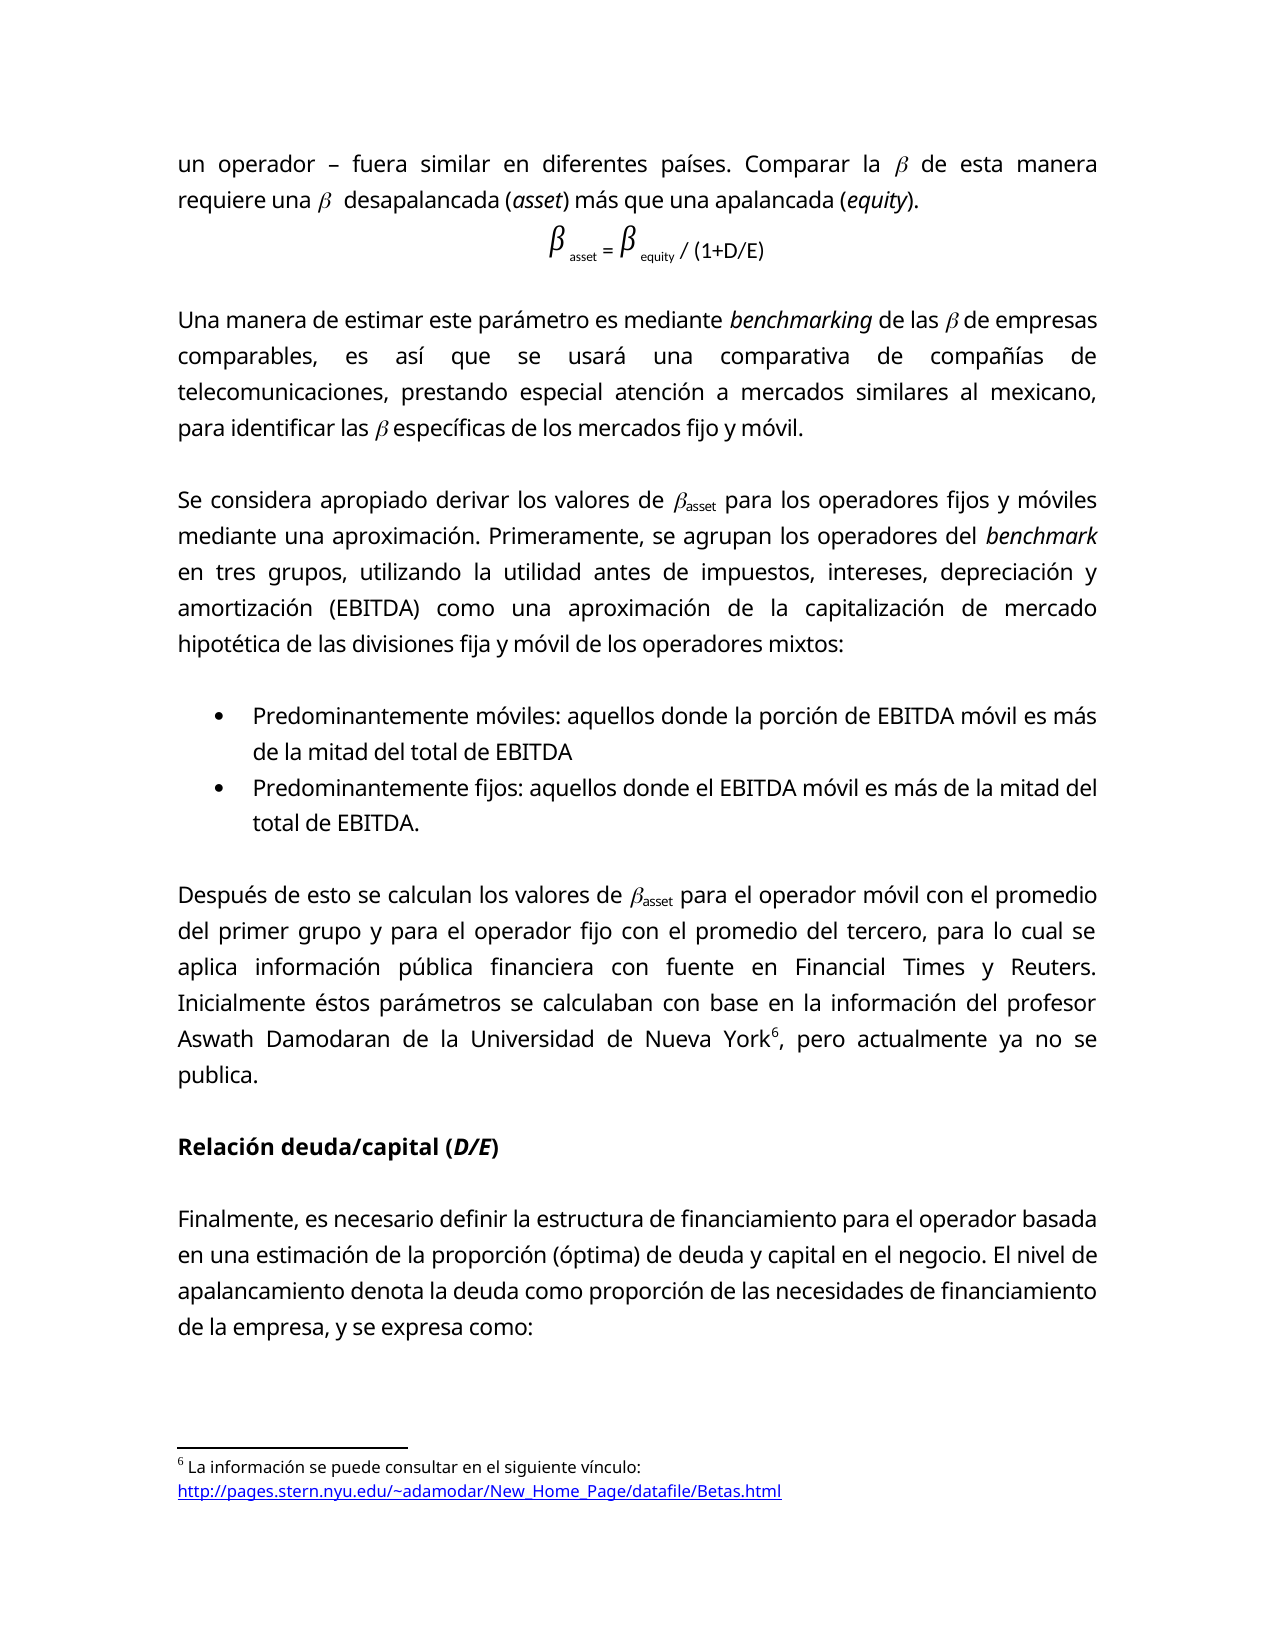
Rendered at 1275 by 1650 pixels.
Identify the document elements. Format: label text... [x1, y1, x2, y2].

text Relación deuda/capital (D/E) [177, 1131, 1098, 1162]
list Predominantemente fijos: aquellos donde el EBITDA móvil es más de la mitad del total de EBITDA. [215, 771, 1098, 839]
text Finalmente, es necesario definir la estructura de financiamiento para el operador basada en una estimación de la proporción (óptima) de deuda y capital en el negocio. El nivel de apalancamiento denota la deuda como proporción de las necesidades de financiamiento de la empresa, y se expresa como: [177, 1203, 1098, 1342]
text Se considera apropiado derivar los valores de asset para los operadores fijos y móviles mediante una aproximación. Primeramente, se agrupan los operadores del benchmark en tres grupos, utilizando la utilidad antes de impuestos, intereses, depreciación y amortización (EBITDA) como una aproximación de la capitalización de mercado hipotética de las divisiones fija y móvil de los operadores mixtos: [177, 484, 1098, 659]
list Predominantemente móviles: aquellos donde la porción de EBITDA móvil es más de la mitad del total de EBITDA [215, 699, 1098, 767]
text Una manera de estimar este parámetro es mediante benchmarking de las de empresas comparables, es así que se usará una comparativa de compañías de telecomunicaciones, prestando especial atención a mercados similares al mexicano, para identificar las específicas de los mercados fijo y móvil. [177, 304, 1098, 443]
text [177, 148, 1098, 215]
text asset = equity / (1+D/E) [215, 219, 1098, 264]
text Después de esto se calculan los valores de asset para el operador móvil con el promedio del primer grupo y para el operador fijo con el promedio del tercero, para lo cual se aplica información pública financiera con fuente en Financial Times y Reuters. Inicialmente éstos parámetros se calculaban con base en la información del profesor Aswath Damodaran de la Universidad de Nueva York, pero actualmente ya no se publica. [177, 879, 1098, 1090]
